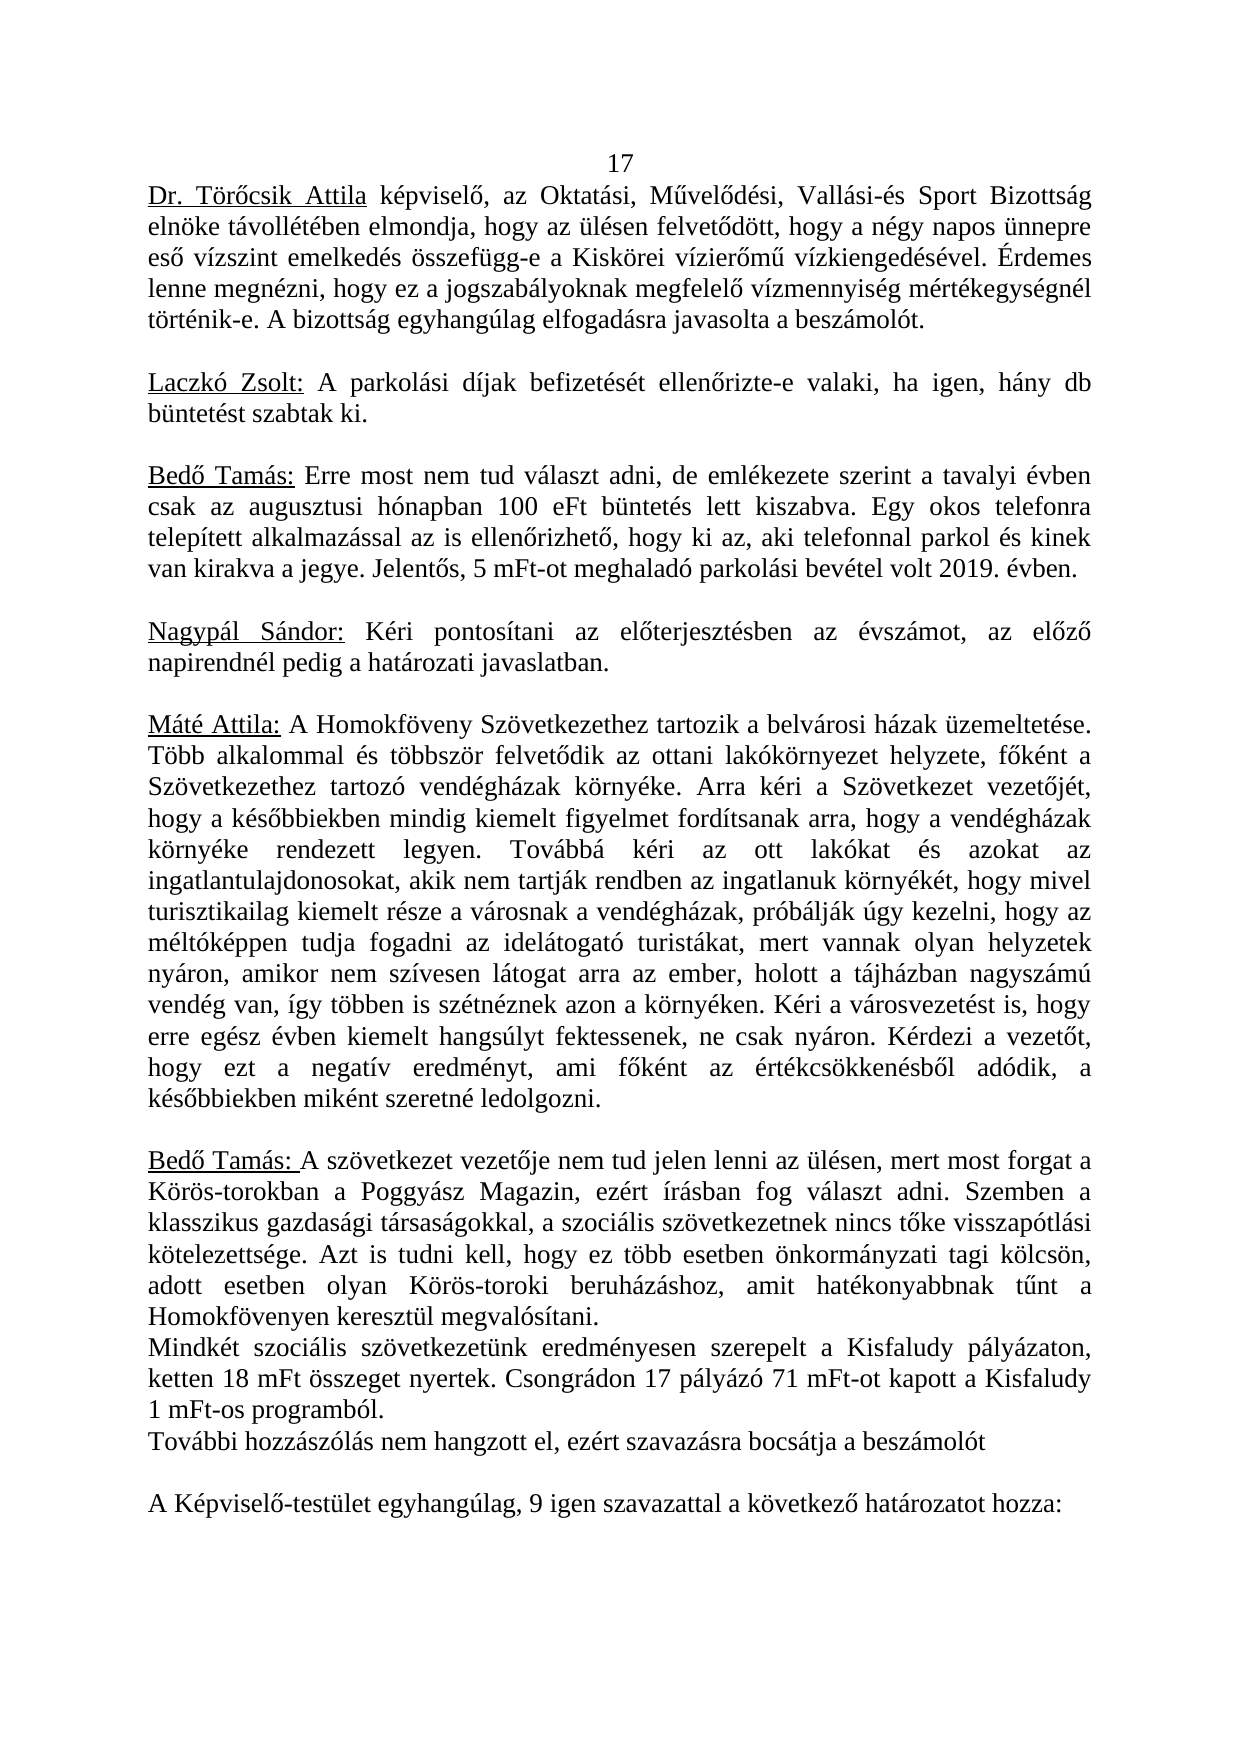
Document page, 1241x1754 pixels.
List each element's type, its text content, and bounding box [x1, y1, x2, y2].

text Mindkét szociális szövetkezetünk eredményesen szerepelt a Kisfaludy pályázaton, ketten 18 mFt összeget nyertek. Csongrádon 17 pályázó 71 mFt-ot kapott a Kisfaludy 1 mFt-os programból. [148, 1331, 1093, 1424]
text Laczkó Zsolt: A parkolási díjak befizetését ellenőrizte-e valaki, ha igen, hány db büntetést szabtak ki. [148, 366, 1093, 428]
text 17 [148, 148, 1093, 179]
text Máté Attila: A Homokföveny Szövetkezethez tartozik a belvárosi házak üzemeltetése. Több alkalommal és többször felvetődik az ottani lakókörnyezet helyzete, főként a Szövetkezethez tartozó vendégházak környéke. Arra kéri a Szövetkezet vezetőjét, hogy a későbbiekben mindig kiemelt figyelmet fordítsanak arra, hogy a vendégházak környéke rendezett legyen. Továbbá kéri az ott lakókat és azokat az ingatlantulajdonosokat, akik nem tartják rendben az ingatlanuk környékét, hogy mivel turisztikailag kiemelt része a városnak a vendégházak, próbálják úgy kezelni, hogy az méltóképpen tudja fogadni az idelátogató turistákat, mert vannak olyan helyzetek nyáron, amikor nem szívesen látogat arra az ember, holott a tájházban nagyszámú vendég van, így többen is szétnéznek azon a környéken. Kéri a városvezetést is, hogy erre egész évben kiemelt hangsúlyt fektessenek, ne csak nyáron. Kérdezi a vezetőt, hogy ezt a negatív eredményt, ami főként az értékcsökkenésből adódik, a későbbiekben miként szeretné ledolgozni. [148, 708, 1093, 1113]
text Dr. Törőcsik Attila képviselő, az Oktatási, Művelődési, Vallási-és Sport Bizottság elnöke távollétében elmondja, hogy az ülésen felvetődött, hogy a négy napos ünnepre eső vízszint emelkedés összefügg-e a Kiskörei vízierőmű vízkiengedésével. Érdemes lenne megnézni, hogy ez a jogszabályoknak megfelelő vízmennyiség mértékegységnél történik-e. A bizottság egyhangúlag elfogadásra javasolta a beszámolót. [148, 179, 1093, 334]
text Bedő Tamás: Erre most nem tud választ adni, de emlékezete szerint a tavalyi évben csak az augusztusi hónapban 100 eFt büntetés lett kiszabva. Egy okos telefonra telepített alkalmazással az is ellenőrizhető, hogy ki az, aki telefonnal parkol és kinek van kirakva a jegye. Jelentős, 5 mFt-ot meghaladó parkolási bevétel volt 2019. évben. [148, 459, 1093, 584]
text Bedő Tamás: A szövetkezet vezetője nem tud jelen lenni az ülésen, mert most forgat a Körös-torokban a Poggyász Magazin, ezért írásban fog választ adni. Szemben a klasszikus gazdasági társaságokkal, a szociális szövetkezetnek nincs tőke visszapótlási kötelezettsége. Azt is tudni kell, hogy ez több esetben önkormányzati tagi kölcsön, adott esetben olyan Körös-toroki beruházáshoz, amit hatékonyabbnak tűnt a Homokfövenyen keresztül megvalósítani. [148, 1144, 1093, 1331]
text Nagypál Sándor: Kéri pontosítani az előterjesztésben az évszámot, az előző napirendnél pedig a határozati javaslatban. [148, 615, 1093, 677]
text A Képviselő-testület egyhangúlag, 9 igen szavazattal a következő határozatot hozza: [148, 1487, 1093, 1518]
text További hozzászólás nem hangzott el, ezért szavazásra bocsátja a beszámolót [148, 1424, 1093, 1456]
